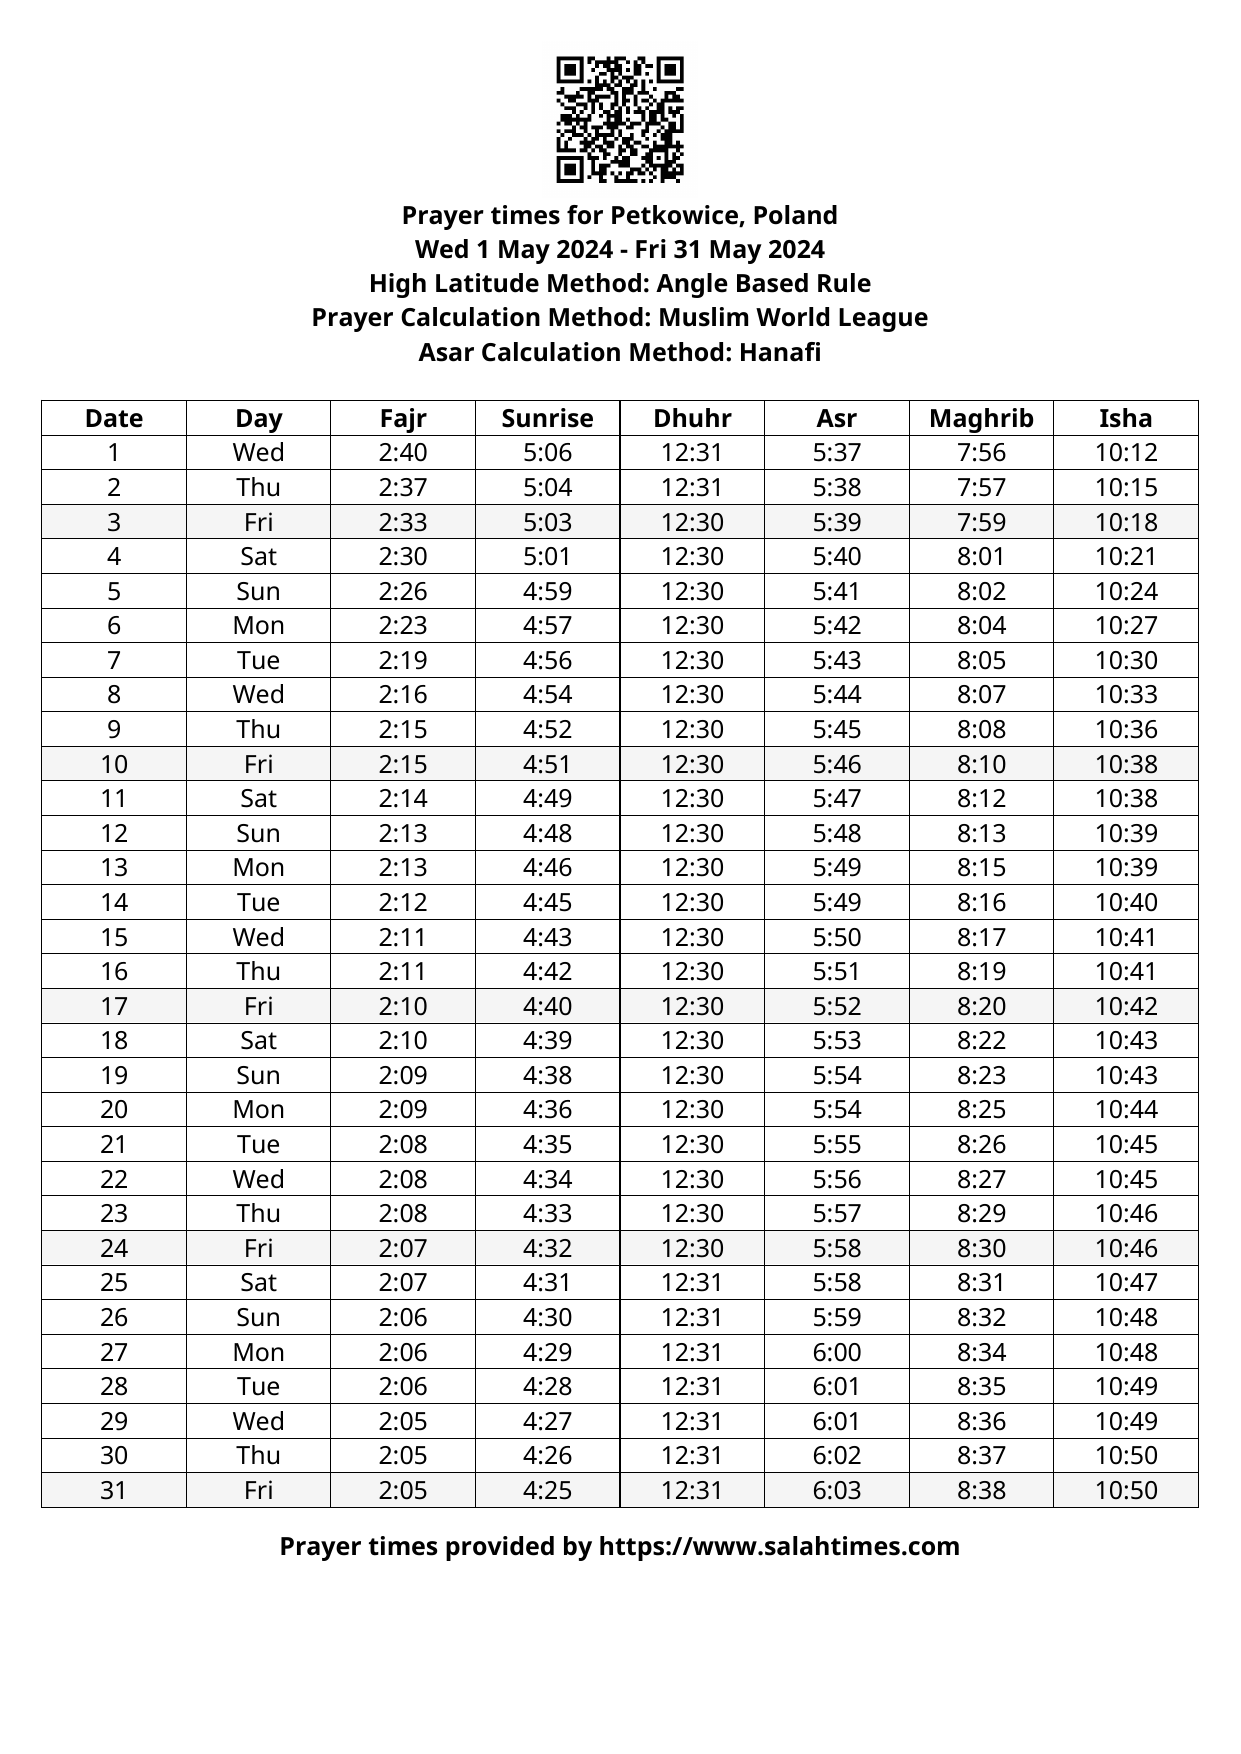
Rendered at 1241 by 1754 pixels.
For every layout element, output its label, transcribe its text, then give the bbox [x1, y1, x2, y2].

table_cell 20 [42, 1093, 186, 1126]
table_cell 1 [42, 436, 186, 469]
table_cell 2:08 [331, 1162, 475, 1195]
table_cell 5:37 [765, 436, 909, 469]
table_cell Thu [187, 1196, 330, 1230]
table_cell 5:46 [765, 747, 909, 780]
table_cell 4:35 [476, 1127, 619, 1161]
table_cell 12:30 [621, 539, 764, 573]
table_cell 8:31 [910, 1266, 1053, 1299]
table_cell 10:18 [1054, 505, 1198, 538]
table_cell Sun [187, 574, 330, 607]
table_cell 5:52 [765, 989, 909, 1022]
table_cell 12:30 [621, 989, 764, 1022]
table_cell 4:49 [476, 781, 619, 815]
table_cell 12:30 [621, 1093, 764, 1126]
table_cell 10:39 [1054, 816, 1198, 849]
table_cell 10:15 [1054, 470, 1198, 504]
table_cell 11 [42, 781, 186, 815]
table_cell Sun [187, 1058, 330, 1092]
table_cell 5:39 [765, 505, 909, 538]
table_cell 8:10 [910, 747, 1053, 780]
table_cell 7:57 [910, 470, 1053, 504]
table_cell 4:38 [476, 1058, 619, 1092]
table_cell 7 [42, 643, 186, 677]
table_cell 5:51 [765, 954, 909, 988]
table_cell 2:07 [331, 1266, 475, 1299]
table_cell 2:11 [331, 954, 475, 988]
table_cell 23 [42, 1196, 186, 1230]
table_cell 5:49 [765, 851, 909, 884]
table_cell 10:33 [1054, 678, 1198, 711]
text Asar Calculation Method: Hanafi [42, 334, 1198, 368]
table_cell 6:01 [765, 1369, 909, 1403]
table_cell 12:30 [621, 747, 764, 780]
table_cell Thu [187, 712, 330, 746]
table_cell 8:19 [910, 954, 1053, 988]
table_cell 10:45 [1054, 1162, 1198, 1195]
table_cell 30 [42, 1439, 186, 1472]
table_cell 8:25 [910, 1093, 1053, 1126]
table_cell 5:04 [476, 470, 619, 504]
table_cell Wed [187, 920, 330, 953]
table_cell 2:16 [331, 678, 475, 711]
table_cell 8:07 [910, 678, 1053, 711]
table_cell Mon [187, 1093, 330, 1126]
table_cell 5:38 [765, 470, 909, 504]
table_cell 12:30 [621, 781, 764, 815]
table_cell 4:43 [476, 920, 619, 953]
table_cell 2:07 [331, 1231, 475, 1264]
table_cell 10:43 [1054, 1058, 1198, 1092]
table_cell Sat [187, 1266, 330, 1299]
table_cell 5:56 [765, 1162, 909, 1195]
table_cell 8:13 [910, 816, 1053, 849]
table_cell 10:41 [1054, 920, 1198, 953]
table_cell 8:20 [910, 989, 1053, 1022]
table_cell 12:31 [621, 1266, 764, 1299]
table_cell 4:28 [476, 1369, 619, 1403]
table_cell 5:59 [765, 1300, 909, 1334]
table_cell 8:34 [910, 1335, 1053, 1368]
table_cell 5:43 [765, 643, 909, 677]
table_cell 4:27 [476, 1404, 619, 1437]
table_cell 2:05 [331, 1473, 475, 1507]
table_cell 2:37 [331, 470, 475, 504]
table_cell 4:54 [476, 678, 619, 711]
table_cell 2:13 [331, 816, 475, 849]
table_cell 8:37 [910, 1439, 1053, 1472]
table_cell 12:30 [621, 1024, 764, 1057]
table_cell 12:31 [621, 436, 764, 469]
table_cell 2:30 [331, 539, 475, 573]
table_cell Mon [187, 851, 330, 884]
table_cell 2:09 [331, 1093, 475, 1126]
table_cell Sat [187, 1024, 330, 1057]
table_cell 15 [42, 920, 186, 953]
table_cell 4:34 [476, 1162, 619, 1195]
table_cell 14 [42, 885, 186, 919]
table_cell Wed [187, 436, 330, 469]
table_cell 16 [42, 954, 186, 988]
table_cell 6:03 [765, 1473, 909, 1507]
table_cell 2:06 [331, 1369, 475, 1403]
table_header Maghrib [910, 401, 1053, 434]
table_cell 8:27 [910, 1162, 1053, 1195]
table_cell Fri [187, 505, 330, 538]
table_header Asr [765, 401, 909, 434]
table_cell 2:08 [331, 1196, 475, 1230]
table_cell 10:49 [1054, 1404, 1198, 1437]
picture [542, 41, 699, 198]
table_cell 4:46 [476, 851, 619, 884]
table_cell 5:55 [765, 1127, 909, 1161]
table_cell 12:30 [621, 1196, 764, 1230]
table_cell 6:02 [765, 1439, 909, 1472]
table_cell 5:54 [765, 1093, 909, 1126]
table_cell 5:47 [765, 781, 909, 815]
table_cell 8:23 [910, 1058, 1053, 1092]
table_cell 4:29 [476, 1335, 619, 1368]
table_cell 5:50 [765, 920, 909, 953]
table_cell 5:40 [765, 539, 909, 573]
table_cell 8:01 [910, 539, 1053, 573]
table_cell 8:17 [910, 920, 1053, 953]
table_cell 13 [42, 851, 186, 884]
table_cell Sun [187, 816, 330, 849]
table_cell 8 [42, 678, 186, 711]
table_cell 28 [42, 1369, 186, 1403]
table_cell 5:48 [765, 816, 909, 849]
table_cell 10:45 [1054, 1127, 1198, 1161]
table_cell 8:05 [910, 643, 1053, 677]
table_cell 10:38 [1054, 747, 1198, 780]
table_cell 5:42 [765, 609, 909, 642]
table_cell 2:26 [331, 574, 475, 607]
table_cell 3 [42, 505, 186, 538]
table_cell 4:36 [476, 1093, 619, 1126]
table_cell 2 [42, 470, 186, 504]
table_cell 10:47 [1054, 1266, 1198, 1299]
table_cell 12:30 [621, 885, 764, 919]
table_cell 12:30 [621, 1162, 764, 1195]
table_cell 12:31 [621, 1473, 764, 1507]
table_cell 8:36 [910, 1404, 1053, 1437]
table_cell 10:30 [1054, 643, 1198, 677]
table_cell 29 [42, 1404, 186, 1437]
table_cell 2:15 [331, 712, 475, 746]
table_cell Wed [187, 1162, 330, 1195]
table_header Sunrise [476, 401, 619, 434]
table_cell 5:49 [765, 885, 909, 919]
table_cell 8:04 [910, 609, 1053, 642]
table_cell 2:14 [331, 781, 475, 815]
table_cell 10:21 [1054, 539, 1198, 573]
table_cell 2:11 [331, 920, 475, 953]
table_cell 5:06 [476, 436, 619, 469]
table_cell 10:49 [1054, 1369, 1198, 1403]
table_cell 8:02 [910, 574, 1053, 607]
table_cell 10:12 [1054, 436, 1198, 469]
table_cell 4:59 [476, 574, 619, 607]
table_cell Mon [187, 609, 330, 642]
table_cell 5:44 [765, 678, 909, 711]
table_cell 5:53 [765, 1024, 909, 1057]
table_cell 5:58 [765, 1231, 909, 1264]
table_cell 2:08 [331, 1127, 475, 1161]
table_cell 4:56 [476, 643, 619, 677]
table_cell 10:50 [1054, 1473, 1198, 1507]
table_cell Thu [187, 954, 330, 988]
text Wed 1 May 2024 - Fri 31 May 2024 [42, 232, 1198, 266]
table_cell 10:42 [1054, 989, 1198, 1022]
text High Latitude Method: Angle Based Rule [42, 266, 1198, 300]
table_cell 2:23 [331, 609, 475, 642]
table_cell Mon [187, 1335, 330, 1368]
table_cell 4:31 [476, 1266, 619, 1299]
table_cell 12:31 [621, 1300, 764, 1334]
table_header Dhuhr [621, 401, 764, 434]
table_cell 19 [42, 1058, 186, 1092]
table_cell 2:40 [331, 436, 475, 469]
table_cell 12:31 [621, 470, 764, 504]
table_cell 4:42 [476, 954, 619, 988]
table_cell 8:26 [910, 1127, 1053, 1161]
table_cell 12:30 [621, 643, 764, 677]
table_cell 10:40 [1054, 885, 1198, 919]
table_cell Thu [187, 470, 330, 504]
table_cell 25 [42, 1266, 186, 1299]
table_cell 10:43 [1054, 1024, 1198, 1057]
table_cell 10:48 [1054, 1300, 1198, 1334]
table_cell 6:00 [765, 1335, 909, 1368]
table_cell 10:24 [1054, 574, 1198, 607]
table_cell 10:36 [1054, 712, 1198, 746]
table_cell 8:30 [910, 1231, 1053, 1264]
table_cell 4:33 [476, 1196, 619, 1230]
table_cell 2:10 [331, 989, 475, 1022]
table_cell 12:30 [621, 920, 764, 953]
table_cell 5:45 [765, 712, 909, 746]
table_cell 12:30 [621, 1127, 764, 1161]
table_cell 2:06 [331, 1335, 475, 1368]
table_cell 6 [42, 609, 186, 642]
table_cell Fri [187, 1231, 330, 1264]
table_cell 2:09 [331, 1058, 475, 1092]
table_header Isha [1054, 401, 1198, 434]
table_cell Fri [187, 1473, 330, 1507]
table_cell 2:05 [331, 1404, 475, 1437]
table_cell Tue [187, 885, 330, 919]
table_cell 2:06 [331, 1300, 475, 1334]
table_cell 8:38 [910, 1473, 1053, 1507]
table_cell 4 [42, 539, 186, 573]
table_cell 5:01 [476, 539, 619, 573]
table_cell 4:48 [476, 816, 619, 849]
text Prayer times for Petkowice, Poland [42, 198, 1198, 232]
table_cell 10:44 [1054, 1093, 1198, 1126]
table_cell Wed [187, 678, 330, 711]
table_cell 8:32 [910, 1300, 1053, 1334]
table_cell 10:27 [1054, 609, 1198, 642]
table_cell 4:52 [476, 712, 619, 746]
text Prayer Calculation Method: Muslim World League [42, 300, 1198, 334]
table_cell 2:10 [331, 1024, 475, 1057]
table_cell 4:30 [476, 1300, 619, 1334]
table_cell 10:38 [1054, 781, 1198, 815]
table_cell 4:40 [476, 989, 619, 1022]
text Prayer times provided by https://www.salahtimes.com [42, 1528, 1198, 1563]
table_cell 21 [42, 1127, 186, 1161]
table_cell Fri [187, 747, 330, 780]
table_cell 2:05 [331, 1439, 475, 1472]
table_cell Tue [187, 1127, 330, 1161]
table_cell 18 [42, 1024, 186, 1057]
table_cell Fri [187, 989, 330, 1022]
table_cell 12:31 [621, 1335, 764, 1368]
table_cell 24 [42, 1231, 186, 1264]
table_cell 12:30 [621, 954, 764, 988]
table_cell 10:39 [1054, 851, 1198, 884]
table_cell 4:51 [476, 747, 619, 780]
table_cell 5 [42, 574, 186, 607]
table_cell 12:30 [621, 816, 764, 849]
table_header Fajr [331, 401, 475, 434]
table_cell 5:58 [765, 1266, 909, 1299]
table_cell 10:46 [1054, 1196, 1198, 1230]
table_cell 4:45 [476, 885, 619, 919]
table_cell 5:57 [765, 1196, 909, 1230]
table_cell 4:26 [476, 1439, 619, 1472]
table_cell 6:01 [765, 1404, 909, 1437]
table_cell 12:31 [621, 1404, 764, 1437]
table_cell Sat [187, 539, 330, 573]
table_cell Sat [187, 781, 330, 815]
table_cell Sun [187, 1300, 330, 1334]
table_cell 12:30 [621, 1231, 764, 1264]
table_cell 12:30 [621, 851, 764, 884]
table_cell Tue [187, 643, 330, 677]
table_cell 4:39 [476, 1024, 619, 1057]
table_cell 12:31 [621, 1369, 764, 1403]
table_cell 12:30 [621, 1058, 764, 1092]
table_cell 8:35 [910, 1369, 1053, 1403]
table_cell 2:33 [331, 505, 475, 538]
table_cell 12:30 [621, 505, 764, 538]
table_cell 22 [42, 1162, 186, 1195]
table_cell 12:30 [621, 678, 764, 711]
table_cell 8:16 [910, 885, 1053, 919]
table_cell 10:50 [1054, 1439, 1198, 1472]
table_cell 10:41 [1054, 954, 1198, 988]
table_cell 8:22 [910, 1024, 1053, 1057]
table_cell Thu [187, 1439, 330, 1472]
table_cell 8:08 [910, 712, 1053, 746]
table_cell 8:29 [910, 1196, 1053, 1230]
table_cell 12:30 [621, 712, 764, 746]
table_cell 5:03 [476, 505, 619, 538]
table_cell 31 [42, 1473, 186, 1507]
table_cell 7:56 [910, 436, 1053, 469]
table_header Day [187, 401, 330, 434]
table_cell 5:54 [765, 1058, 909, 1092]
table_cell 5:41 [765, 574, 909, 607]
table_cell 4:25 [476, 1473, 619, 1507]
table_cell 12:30 [621, 609, 764, 642]
table_cell 26 [42, 1300, 186, 1334]
table_cell 10:46 [1054, 1231, 1198, 1264]
table_cell 4:57 [476, 609, 619, 642]
table_cell 8:12 [910, 781, 1053, 815]
table_cell 12:30 [621, 574, 764, 607]
table_cell Wed [187, 1404, 330, 1437]
table_cell 2:19 [331, 643, 475, 677]
table_cell 7:59 [910, 505, 1053, 538]
table_cell 10:48 [1054, 1335, 1198, 1368]
table_cell 17 [42, 989, 186, 1022]
table_cell 12:31 [621, 1439, 764, 1472]
table_cell Tue [187, 1369, 330, 1403]
table_cell 12 [42, 816, 186, 849]
table_cell 2:15 [331, 747, 475, 780]
table_cell 9 [42, 712, 186, 746]
table_cell 2:12 [331, 885, 475, 919]
table_header Date [42, 401, 186, 434]
table_cell 4:32 [476, 1231, 619, 1264]
table_cell 2:13 [331, 851, 475, 884]
table_cell 27 [42, 1335, 186, 1368]
table_cell 8:15 [910, 851, 1053, 884]
table_cell 10 [42, 747, 186, 780]
